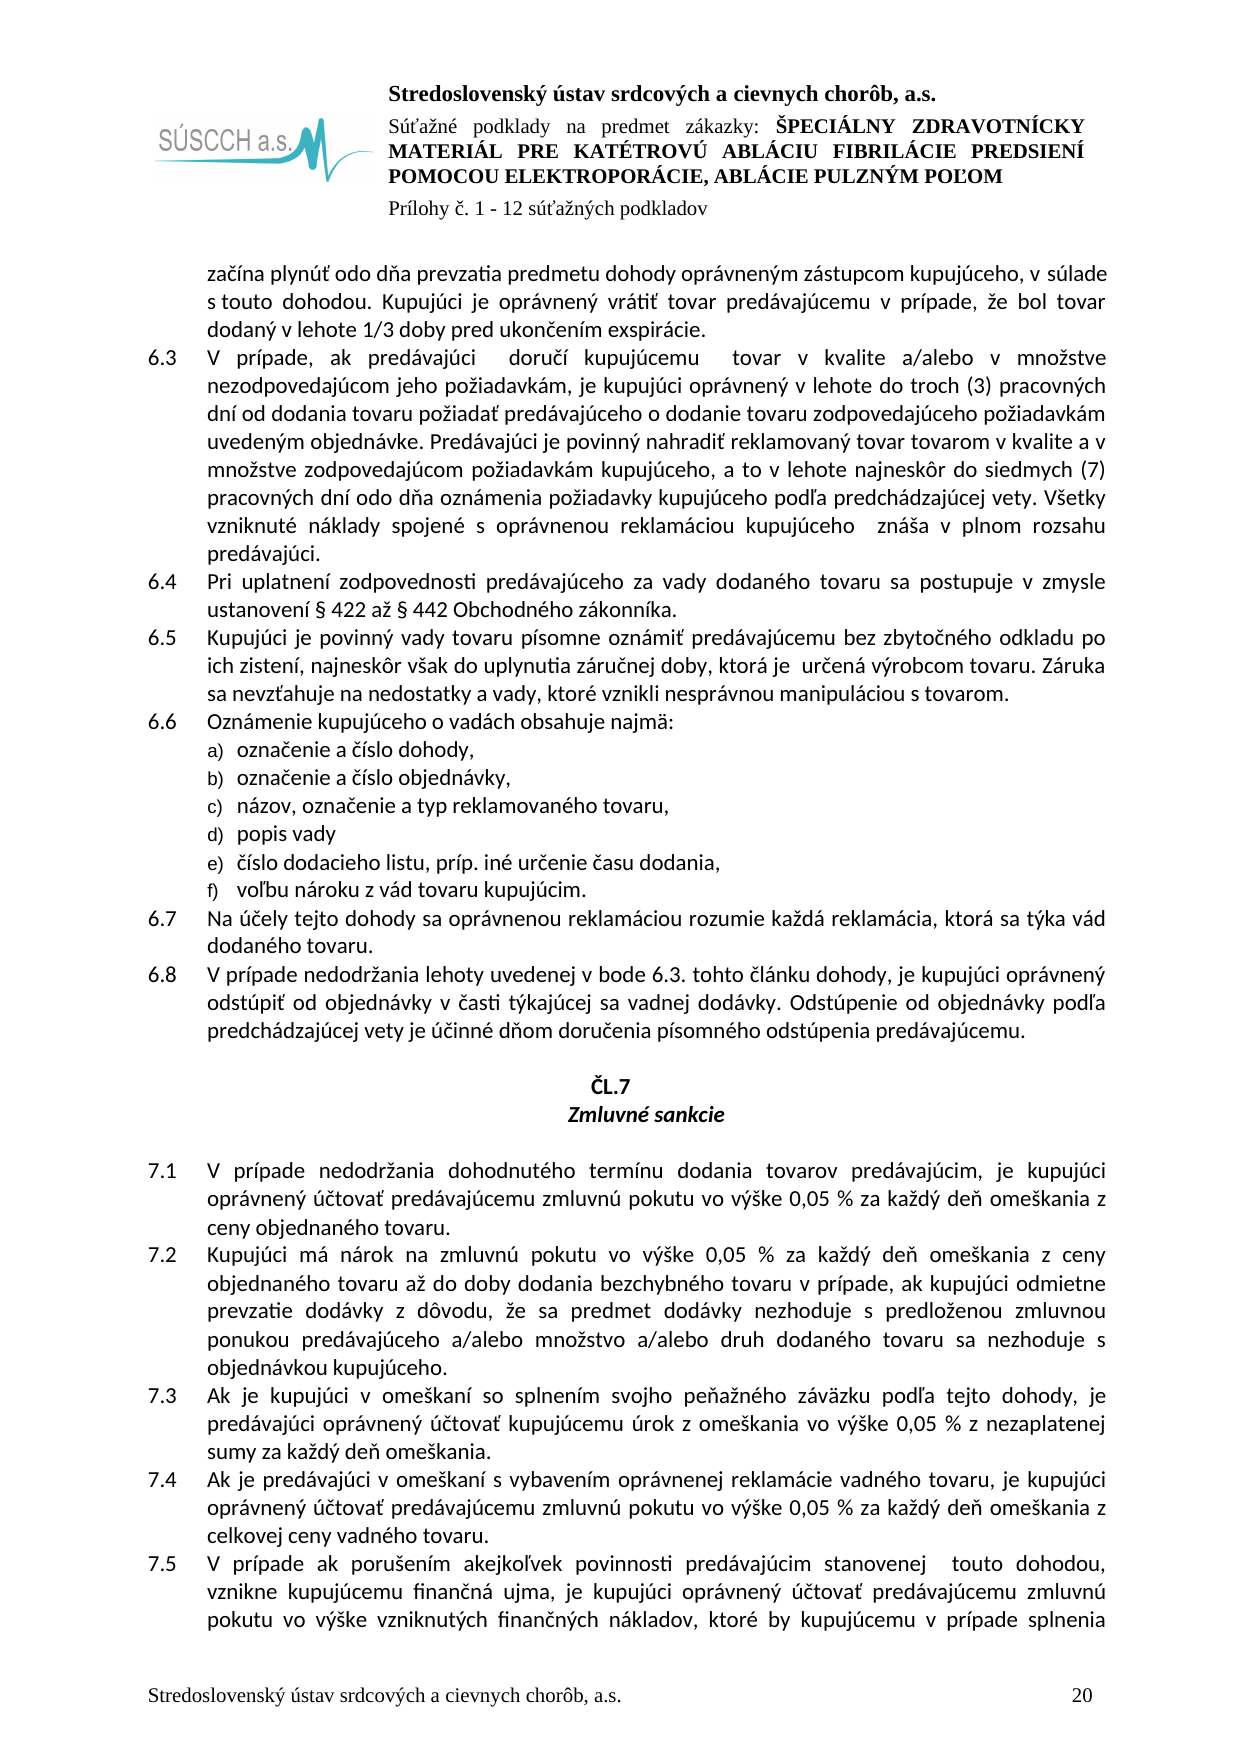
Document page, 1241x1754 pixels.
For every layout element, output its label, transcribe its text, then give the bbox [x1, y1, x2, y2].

list Ak je predávajúci v omeškaní s vybavením oprávnenej reklamácie vadného tovaru, je kupujúci oprávnený účtovať predávajúcemu zmluvnú pokutu vo výške 0,05 % za každý deň omeškania z celkovej ceny vadného tovaru. [148, 1465, 1107, 1549]
list označenie a číslo dohody, [207, 736, 1107, 763]
text Zmluvné sankcie [185, 1101, 1107, 1128]
list označenie a číslo objednávky, [207, 763, 1107, 792]
list Pri uplatnení zodpovednosti predávajúceho za vady dodaného tovaru sa postupuje v zmysle ustanovení § 422 až § 442 Obchodného zákonníka. [148, 567, 1107, 623]
list Ak je kupujúci v omeškaní so splnením svojho peňažného záväzku podľa tejto dohody, je predávajúci oprávnený účtovať kupujúcemu úrok z omeškania vo výške 0,05 % z nezaplatenej sumy za každý deň omeškania. [148, 1381, 1107, 1465]
picture [155, 118, 374, 182]
list V prípade nedodržania dohodnutého termínu dodania tovarov predávajúcim, je kupujúci oprávnený účtovať predávajúcemu zmluvnú pokutu vo výške 0,05 % za každý deň omeškania z ceny objednaného tovaru. [148, 1157, 1107, 1241]
list popis vady [207, 819, 1107, 848]
list názov, označenie a typ reklamovaného tovaru, [207, 792, 1107, 819]
list číslo dodacieho listu, príp. iné určenie času dodania, [207, 848, 1107, 876]
list V prípade nedodržania lehoty uvedenej v bode 6.3. tohto článku dohody, je kupujúci oprávnený odstúpiť od objednávky v časti týkajúcej sa vadnej dodávky. Odstúpenie od objednávky podľa predchádzajúcej vety je účinné dňom doručenia písomného odstúpenia predávajúcemu. [148, 960, 1107, 1044]
list V prípade, ak predávajúci doručí kupujúcemu tovar v kvalite a/alebo v množstve nezodpovedajúcom jeho požiadavkám, je kupujúci oprávnený v lehote do troch (3) pracovných dní od dodania tovaru požiadať predávajúceho o dodanie tovaru zodpovedajúceho požiadavkám uvedeným objednávke. Predávajúci je povinný nahradiť reklamovaný tovar tovarom v kvalite a v množstve zodpovedajúcom požiadavkám kupujúceho, a to v lehote najneskôr do siedmych (7) pracovných dní odo dňa oznámenia požiadavky kupujúceho podľa predchádzajúcej vety. Všetky vzniknuté náklady spojené s oprávnenou reklamáciou kupujúceho znáša v plnom rozsahu predávajúci. [148, 343, 1107, 567]
list Na účely tejto dohody sa oprávnenou reklamáciou rozumie každá reklamácia, ktorá sa týka vád dodaného tovaru. [148, 904, 1107, 960]
list voľbu nároku z vád tovaru kupujúcim. [207, 876, 1107, 904]
list Oznámenie kupujúceho o vadách obsahuje najmä: [148, 707, 1107, 736]
list Kupujúci je povinný vady tovaru písomne oznámiť predávajúcemu bez zbytočného odkladu po ich zistení, najneskôr však do uplynutia záručnej doby, ktorá je určená výrobcom tovaru. Záruka sa nevzťahuje na nedostatky a vady, ktoré vznikli nesprávnou manipuláciou s tovarom. [148, 623, 1107, 707]
list Kupujúci má nárok na zmluvnú pokutu vo výške 0,05 % za každý deň omeškania z ceny objednaného tovaru až do doby dodania bezchybného tovaru v prípade, ak kupujúci odmietne prevzatie dodávky z dôvodu, že sa predmet dodávky nezhoduje s predloženou zmluvnou ponukou predávajúceho a/alebo množstvo a/alebo druh dodaného tovaru sa nezhoduje s objednávkou kupujúceho. [148, 1241, 1107, 1381]
